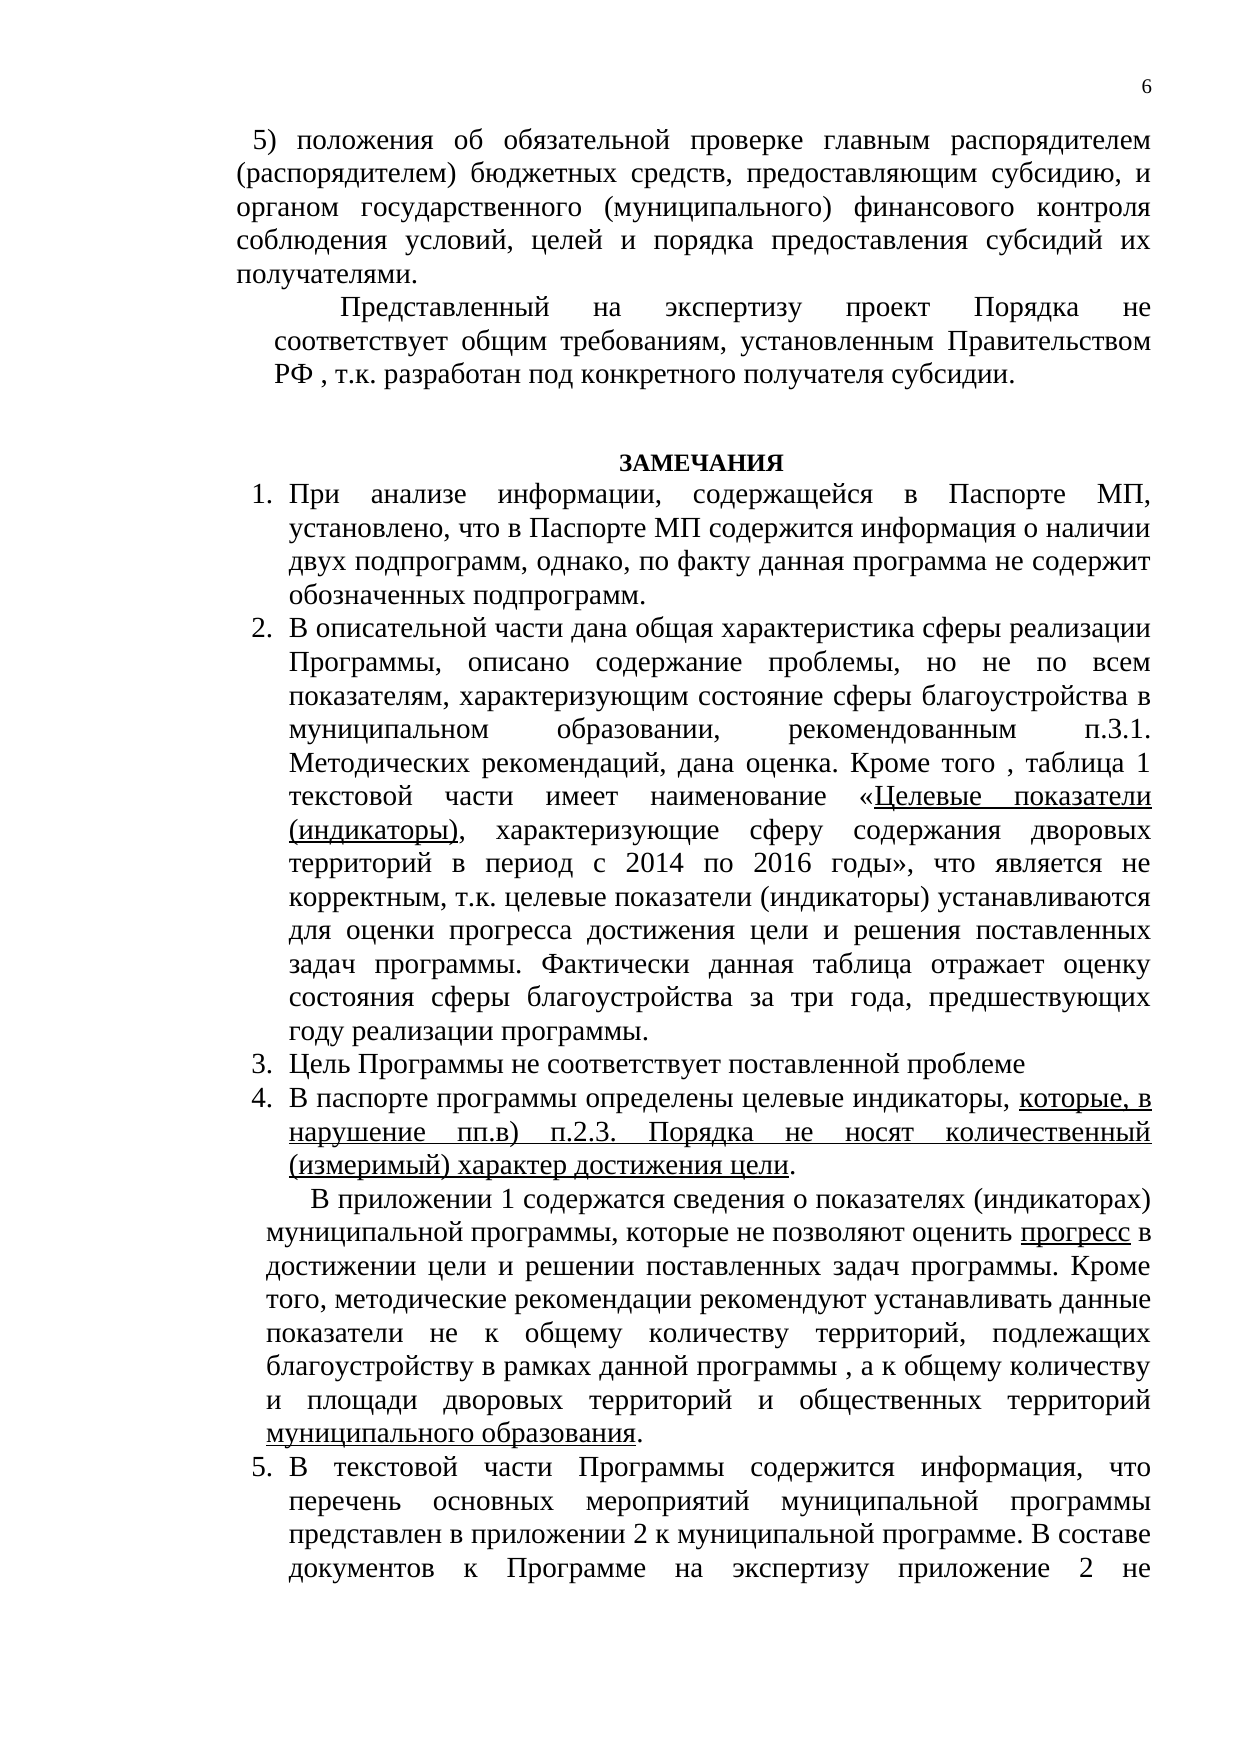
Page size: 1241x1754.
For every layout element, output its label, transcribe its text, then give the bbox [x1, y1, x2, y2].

list В описательной части дана общая характеристика сферы реализации Программы, описано содержание проблемы, но не по всем показателям, характеризующим состояние сферы благоустройства в муниципальном образовании, рекомендованным п.3.1. Методических рекомендаций, дана оценка. Кроме того , таблица 1 текстовой части имеет наименование «Целевые показатели (индикаторы), характеризующие сферу содержания дворовых территорий в период с 2014 по 2016 годы», что является не корректным, т.к. целевые показатели (индикаторы) устанавливаются для оценки прогресса достижения цели и решения поставленных задач программы. Фактически данная таблица отражает оценку состояния сферы благоустройства за три года, предшествующих году реализации программы. [251, 611, 1152, 1047]
list Цель Программы не соответствует поставленной проблеме [251, 1047, 1152, 1080]
list При анализе информации, содержащейся в Паспорте МП, установлено, что в Паспорте МП содержится информация о наличии двух подпрограмм, однако, по факту данная программа не содержит обозначенных подпрограмм. [251, 476, 1152, 611]
title ЗАМЕЧАНИЯ [177, 448, 1152, 476]
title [251, 1449, 1152, 1583]
text В приложении 1 содержатся сведения о показателях (индикаторах) муниципальной программы, которые не позволяют оценить прогресс в достижении цели и решении поставленных задач программы. Кроме того, методические рекомендации рекомендуют устанавливать данные показатели не к общему количеству территорий, подлежащих благоустройству в рамках данной программы , а к общему количеству и площади дворовых территорий и общественных территорий муниципального образования. [266, 1181, 1152, 1449]
list В паспорте программы определены целевые индикаторы, которые, в нарушение пп.в) п.2.3. Порядка не носят количественный (измеримый) характер достижения цели. [251, 1080, 1152, 1181]
text 5) положения об обязательной проверке главным распорядителем (распорядителем) бюджетных средств, предоставляющим субсидию, и органом государственного (муниципального) финансового контроля соблюдения условий, целей и порядка предоставления субсидий их получателями. [236, 122, 1152, 289]
text Представленный на экспертизу проект Порядка не соответствует общим требованиям, установленным Правительством РФ , т.к. разработан под конкретного получателя субсидии. [274, 289, 1152, 390]
